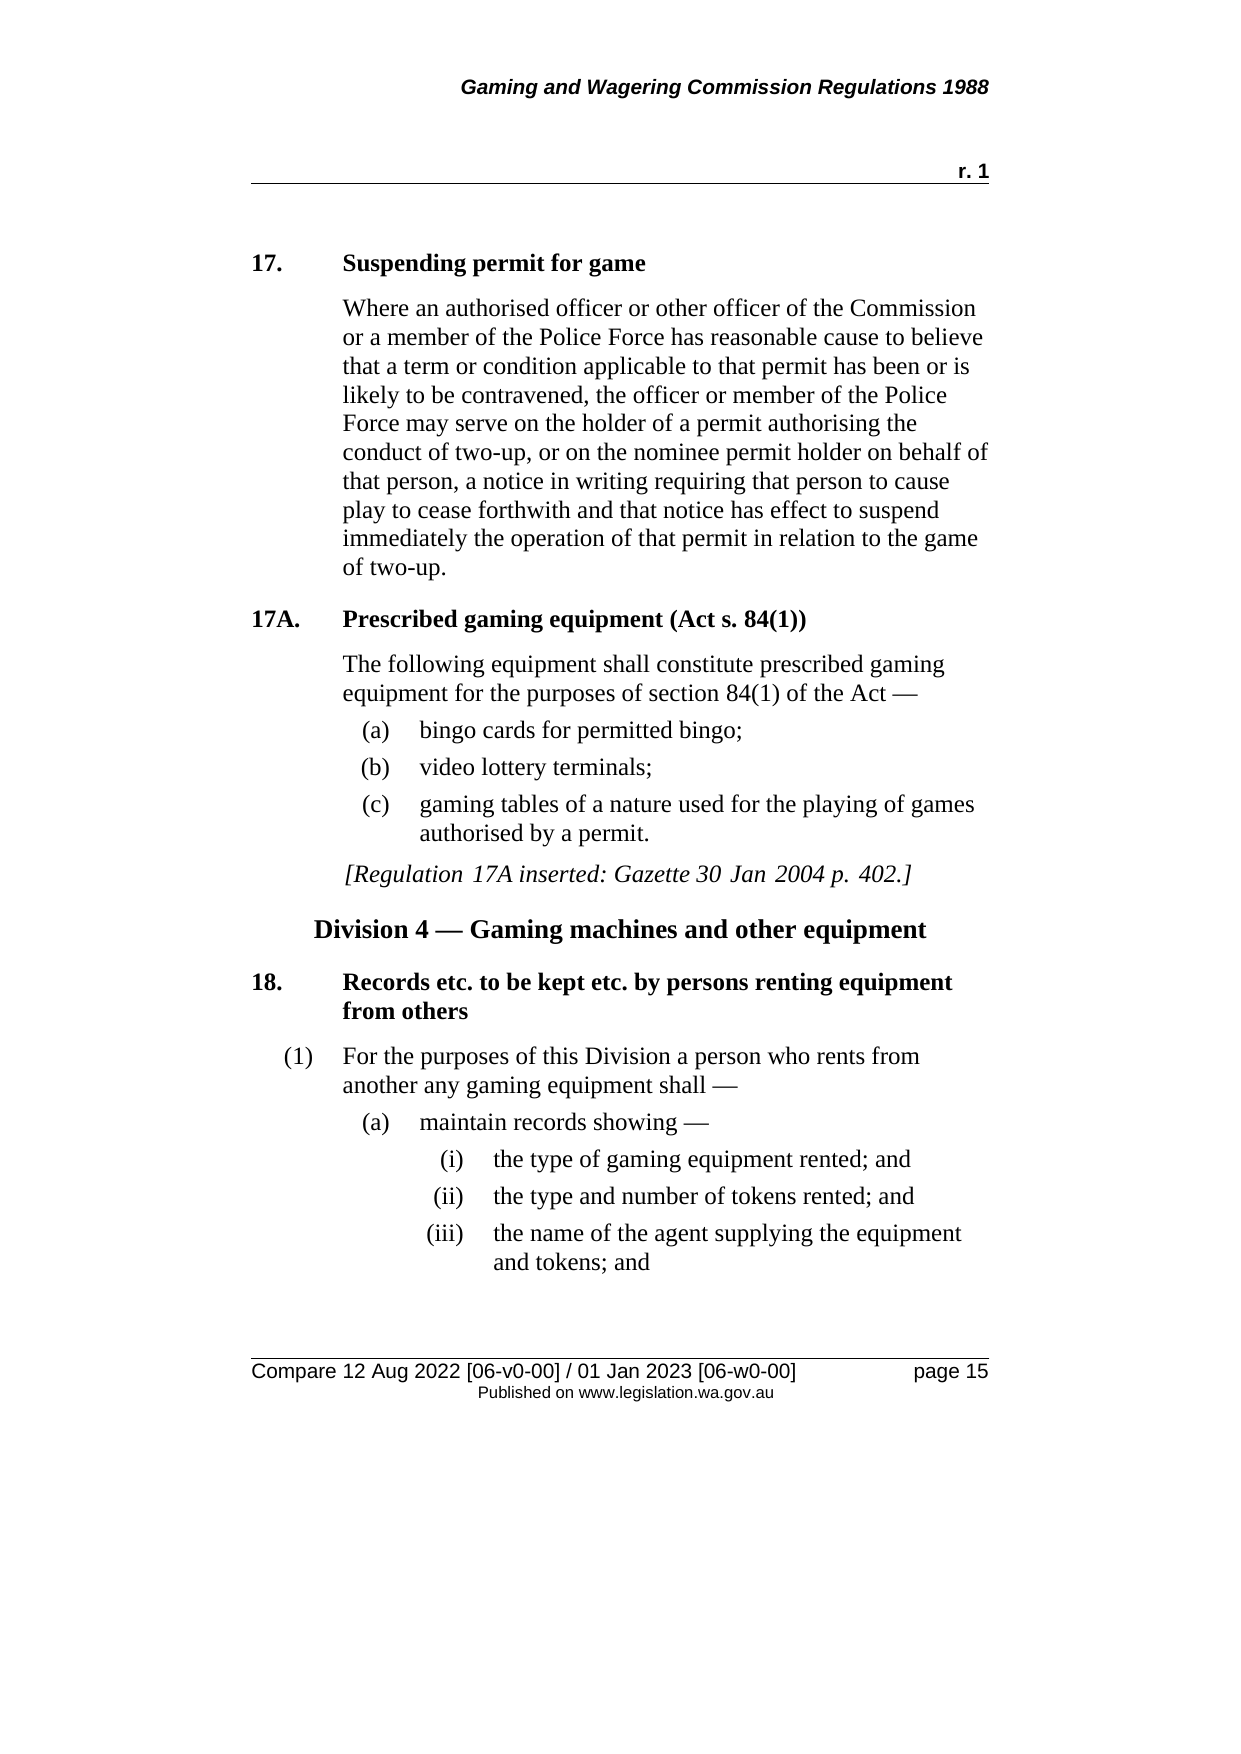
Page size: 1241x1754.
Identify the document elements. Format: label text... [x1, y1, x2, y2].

text (a) maintain records showing — [251, 1107, 989, 1136]
text (c) gaming tables of a nature used for the playing of games authorised by a permit. [251, 789, 989, 847]
text [Regulation 17A inserted: Gazette 30 Jan 2004 p. 402.] [251, 859, 989, 888]
text Where an authorised officer or other officer of the Commission or a member of the Police Force has reasonable cause to believe that a term or condition applicable to that permit has been or is likely to be contravened, the officer or member of the Police Force may serve on the holder of a permit authorising the conduct of two-up, or on the nominee permit holder on behalf of that person, a notice in writing requiring that person to cause play to cease forthwith and that notice has effect to suspend immediately the operation of that permit in relation to the game of two-up. [251, 293, 989, 581]
text (1) For the purposes of this Division a person who rents from another any gaming equipment shall — [251, 1041, 989, 1099]
text (iii) the name of the agent supplying the equipment and tokens; and [251, 1218, 989, 1276]
text (a) bingo cards for permitted bingo; [251, 715, 989, 744]
text (b) video lottery terminals; [251, 752, 989, 781]
text The following equipment shall constitute prescribed gaming equipment for the purposes of section 84(1) of the Act — [251, 649, 989, 707]
text (i) the type of gaming equipment rented; and [251, 1144, 989, 1173]
subtitle 17A. Prescribed gaming equipment (Act s. 84(1)) [251, 604, 989, 633]
subtitle 17. Suspending permit for game [251, 248, 989, 277]
subtitle 18. Records etc. to be kept etc. by persons renting equipment from others [251, 967, 989, 1024]
subtitle Division 4 — Gaming machines and other equipment [251, 913, 989, 944]
text (ii) the type and number of tokens rented; and [251, 1181, 989, 1210]
